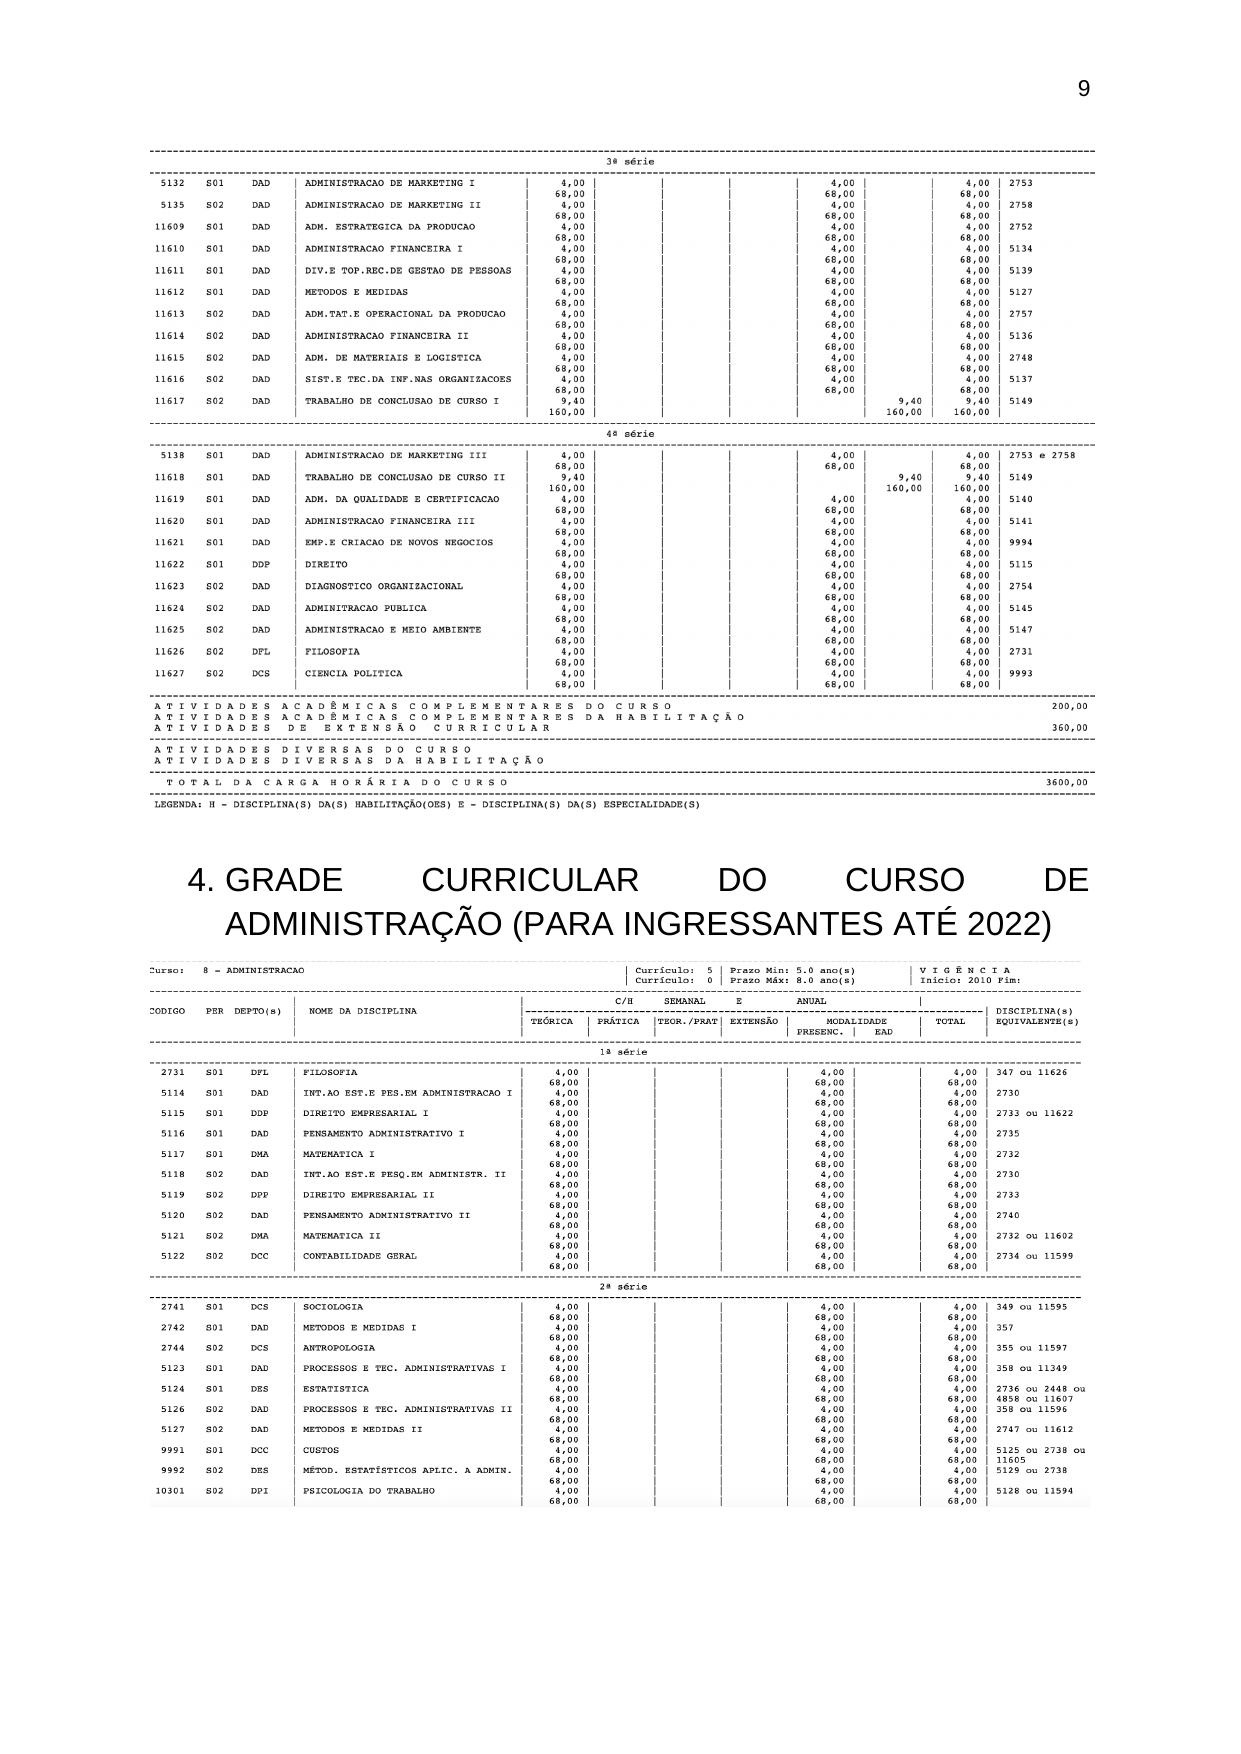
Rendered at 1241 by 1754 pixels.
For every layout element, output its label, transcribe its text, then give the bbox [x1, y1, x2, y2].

subtitle GRADE CURRICULAR DO CURSO DE ADMINISTRAÇÃO (PARA INGRESSANTES ATÉ 2022) [187, 860, 1090, 943]
picture [150, 150, 1096, 815]
picture [150, 961, 1091, 1507]
